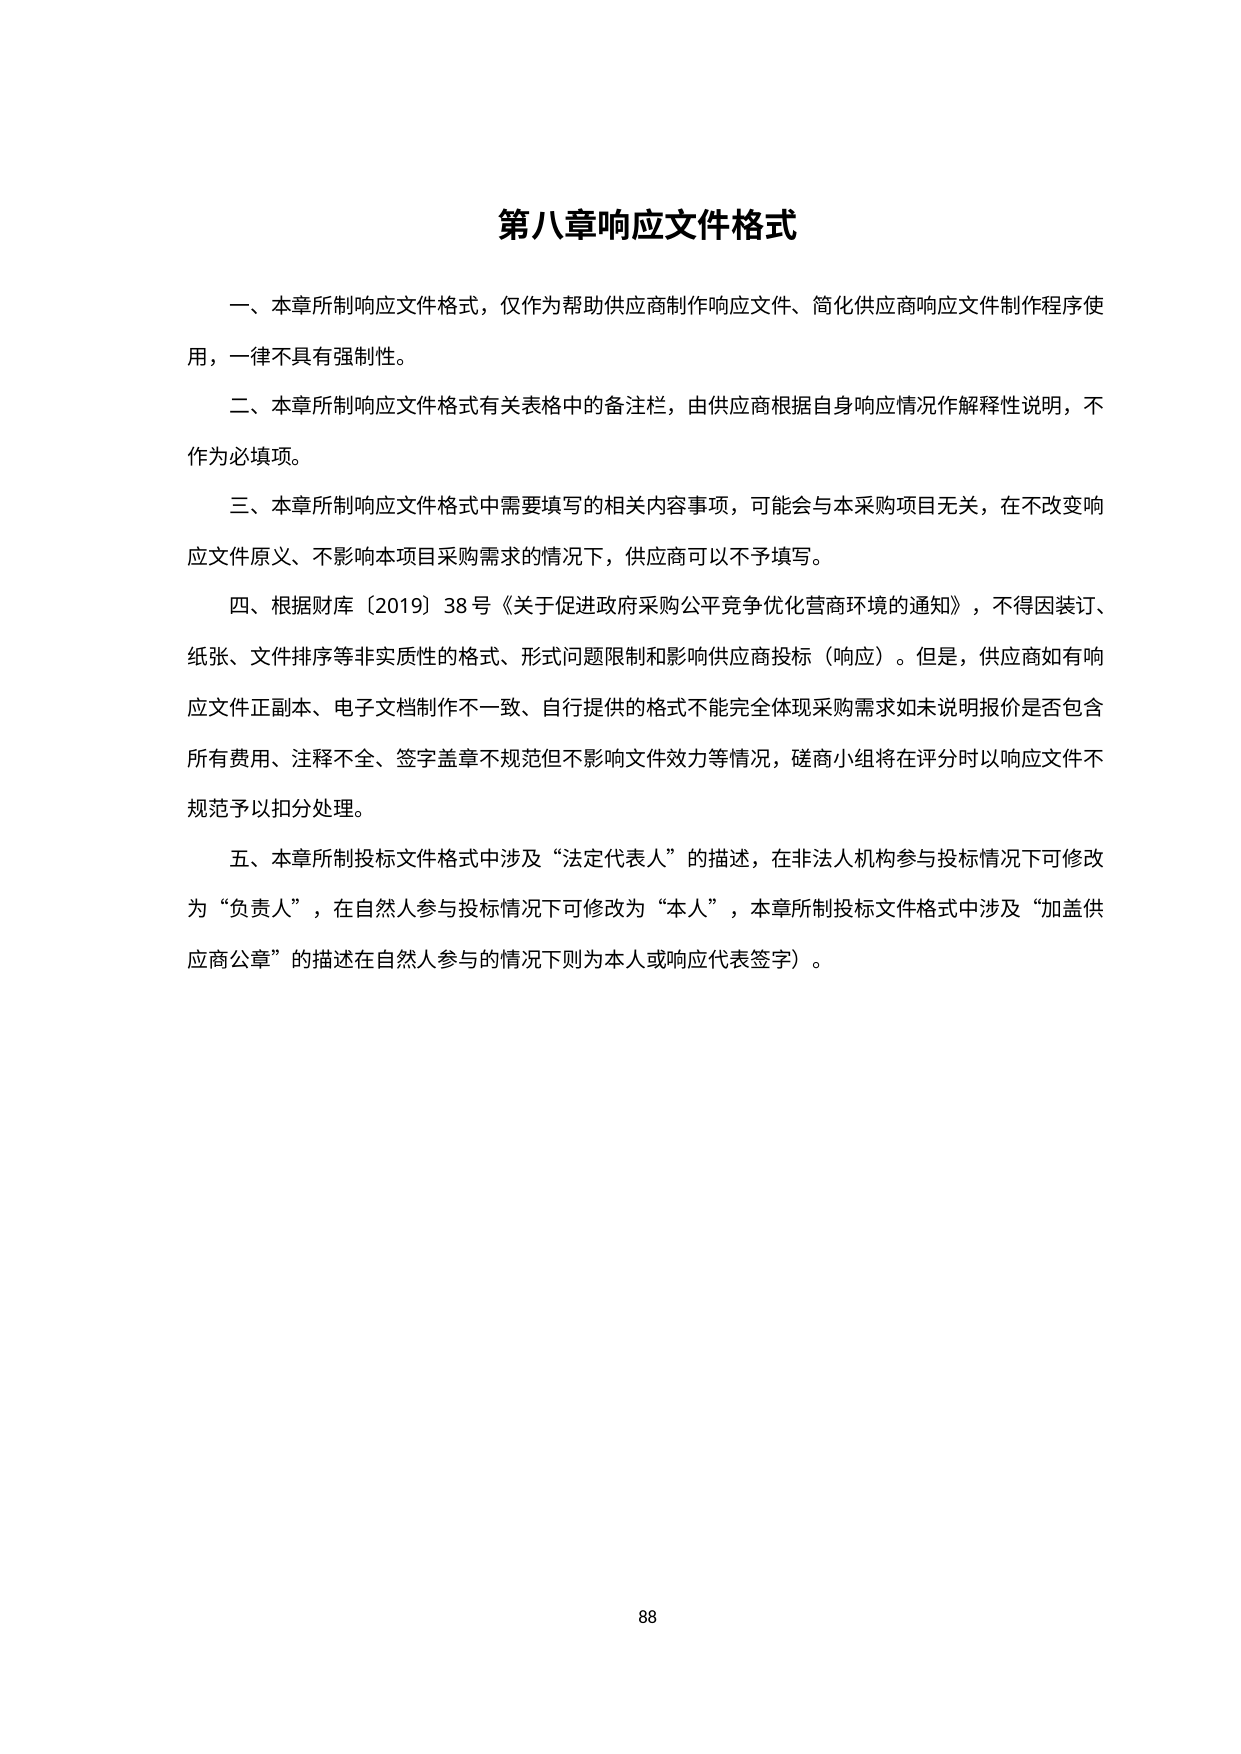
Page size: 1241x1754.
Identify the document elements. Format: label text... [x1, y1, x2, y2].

text 五、本章所制投标文件格式中涉及“法定代表人”的描述，在非法人机构参与投标情况下可修改为“负责人”，在自然人参与投标情况下可修改为“本人”，本章所制投标文件格式中涉及“加盖供应商公章”的描述在自然人参与的情况下则为本人或响应代表签字）。 [187, 840, 1107, 976]
text 四、根据财库〔2019〕38号《关于促进政府采购公平竞争优化营商环境的通知》，不得因装订、纸张、文件排序等非实质性的格式、形式问题限制和影响供应商投标（响应）。但是，供应商如有响应文件正副本、电子文档制作不一致、自行提供的格式不能完全体现采购需求如未说明报价是否包含所有费用、注释不全、签字盖章不规范但不影响文件效力等情况，磋商小组将在评分时以响应文件不规范予以扣分处理。 [187, 587, 1107, 825]
text 一、本章所制响应文件格式，仅作为帮助供应商制作响应文件、简化供应商响应文件制作程序使用，一律不具有强制性。 [187, 287, 1107, 372]
text 三、本章所制响应文件格式中需要填写的相关内容事项，可能会与本采购项目无关，在不改变响应文件原义、不影响本项目采购需求的情况下，供应商可以不予填写。 [187, 487, 1107, 572]
text 二、本章所制响应文件格式有关表格中的备注栏，由供应商根据自身响应情况作解释性说明，不作为必填项。 [187, 387, 1107, 472]
title 第八章响应文件格式 [187, 189, 1107, 257]
